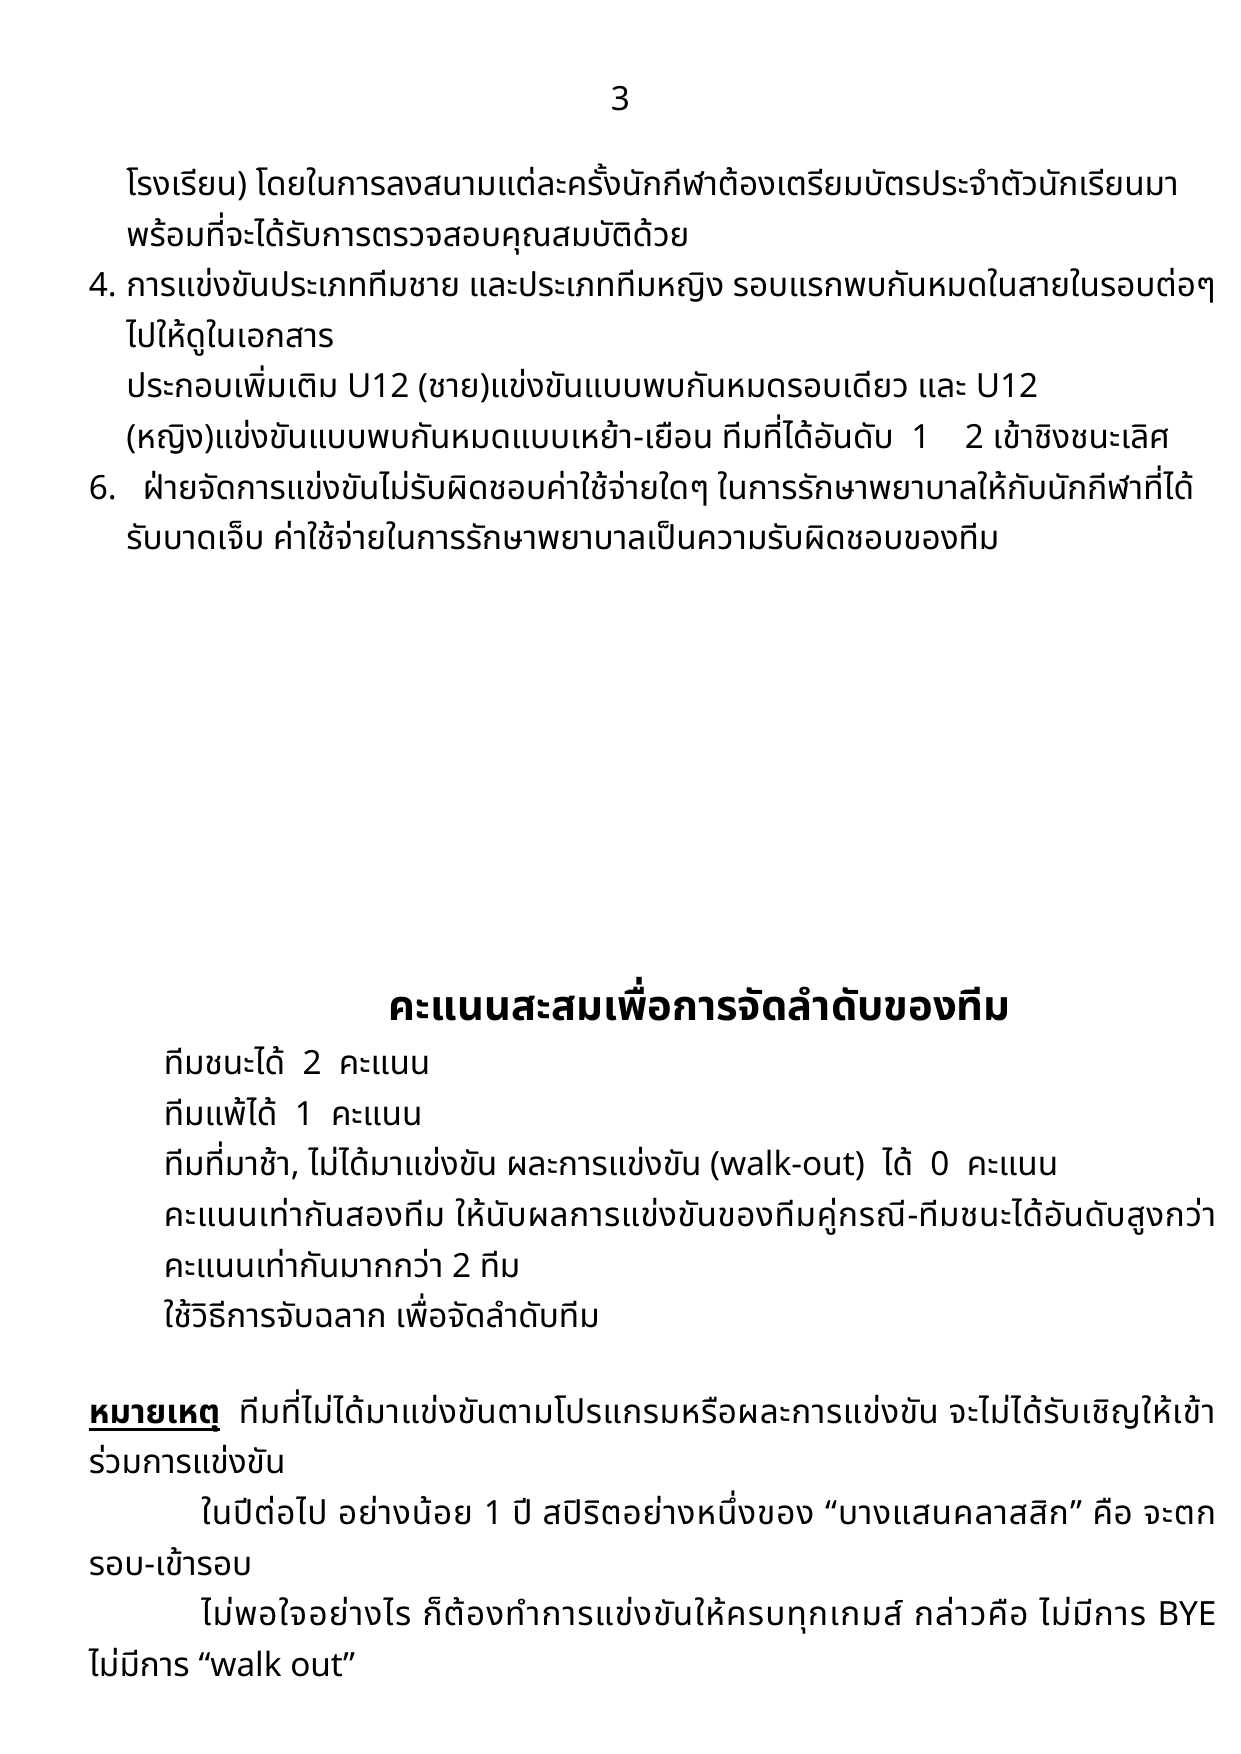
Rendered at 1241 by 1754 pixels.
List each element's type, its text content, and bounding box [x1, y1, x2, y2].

list การแข่งขันประเภททีมชาย และประเภททีมหญิง รอบแรกพบกันหมดในสายในรอบต่อๆ ไปให้ดูในเอกสาร [89, 261, 1217, 362]
text หมายเหตุ ทีมที่ไม่ได้มาแข่งขันตามโปรแกรมหรือผละการแข่งขัน จะไม่ได้รับเชิญให้เข้าร่วมการแข่งขัน [89, 1388, 1217, 1489]
text คะแนนเท่ากันสองทีม ให้นับผลการแข่งขันของทีมคู่กรณี-ทีมชนะได้อันดับสูงกว่า คะแนนเท่ากันมากกว่า 2 ทีม [164, 1191, 1217, 1292]
text ทีมชนะได้ 2 คะแนน [89, 1039, 1217, 1089]
text ไม่พอใจอย่างไร ก็ต้องทำการแข่งขันให้ครบทุกเกมส์ กล่าวคือ ไม่มีการ BYE ไม่มีการ “walk out” [89, 1590, 1217, 1691]
text ทีมที่มาช้า, ไม่ได้มาแข่งขัน ผละการแข่งขัน (walk-out) ได้ 0 คะแนน [89, 1140, 1217, 1191]
text ทีมแพ้ได้ 1 คะแนน [89, 1089, 1217, 1140]
text 6. ฝ่ายจัดการแข่งขันไม่รับผิดชอบค่าใช้จ่ายใดๆ ในการรักษาพยาบาลให้กับนักกีฬาที่ได้รับบาดเจ็บ ค่าใช้จ่ายในการรักษาพยาบาลเป็นความรับผิดชอบของทีม [89, 463, 1217, 564]
text ในปีต่อไป อย่างน้อย 1 ปี สปิริตอย่างหนึ่งของ “บางแสนคลาสสิก” คือ จะตกรอบ-เข้ารอบ [89, 1489, 1217, 1590]
text ประกอบเพิ่มเติม U12 (ชาย)แข่งขันแบบพบกันหมดรอบเดียว และ U12 (หญิง)แข่งขันแบบพบกันหมดแบบเหย้า-เยือน ทีมที่ได้อันดับ 1 2 เข้าชิงชนะเลิศ [126, 362, 1217, 463]
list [89, 160, 1217, 261]
text คะแนนสะสมเพื่อการจัดลำดับของทีม [314, 976, 1217, 1039]
text ใช้วิธีการจับฉลาก เพื่อจัดลำดับทีม [164, 1292, 1217, 1342]
